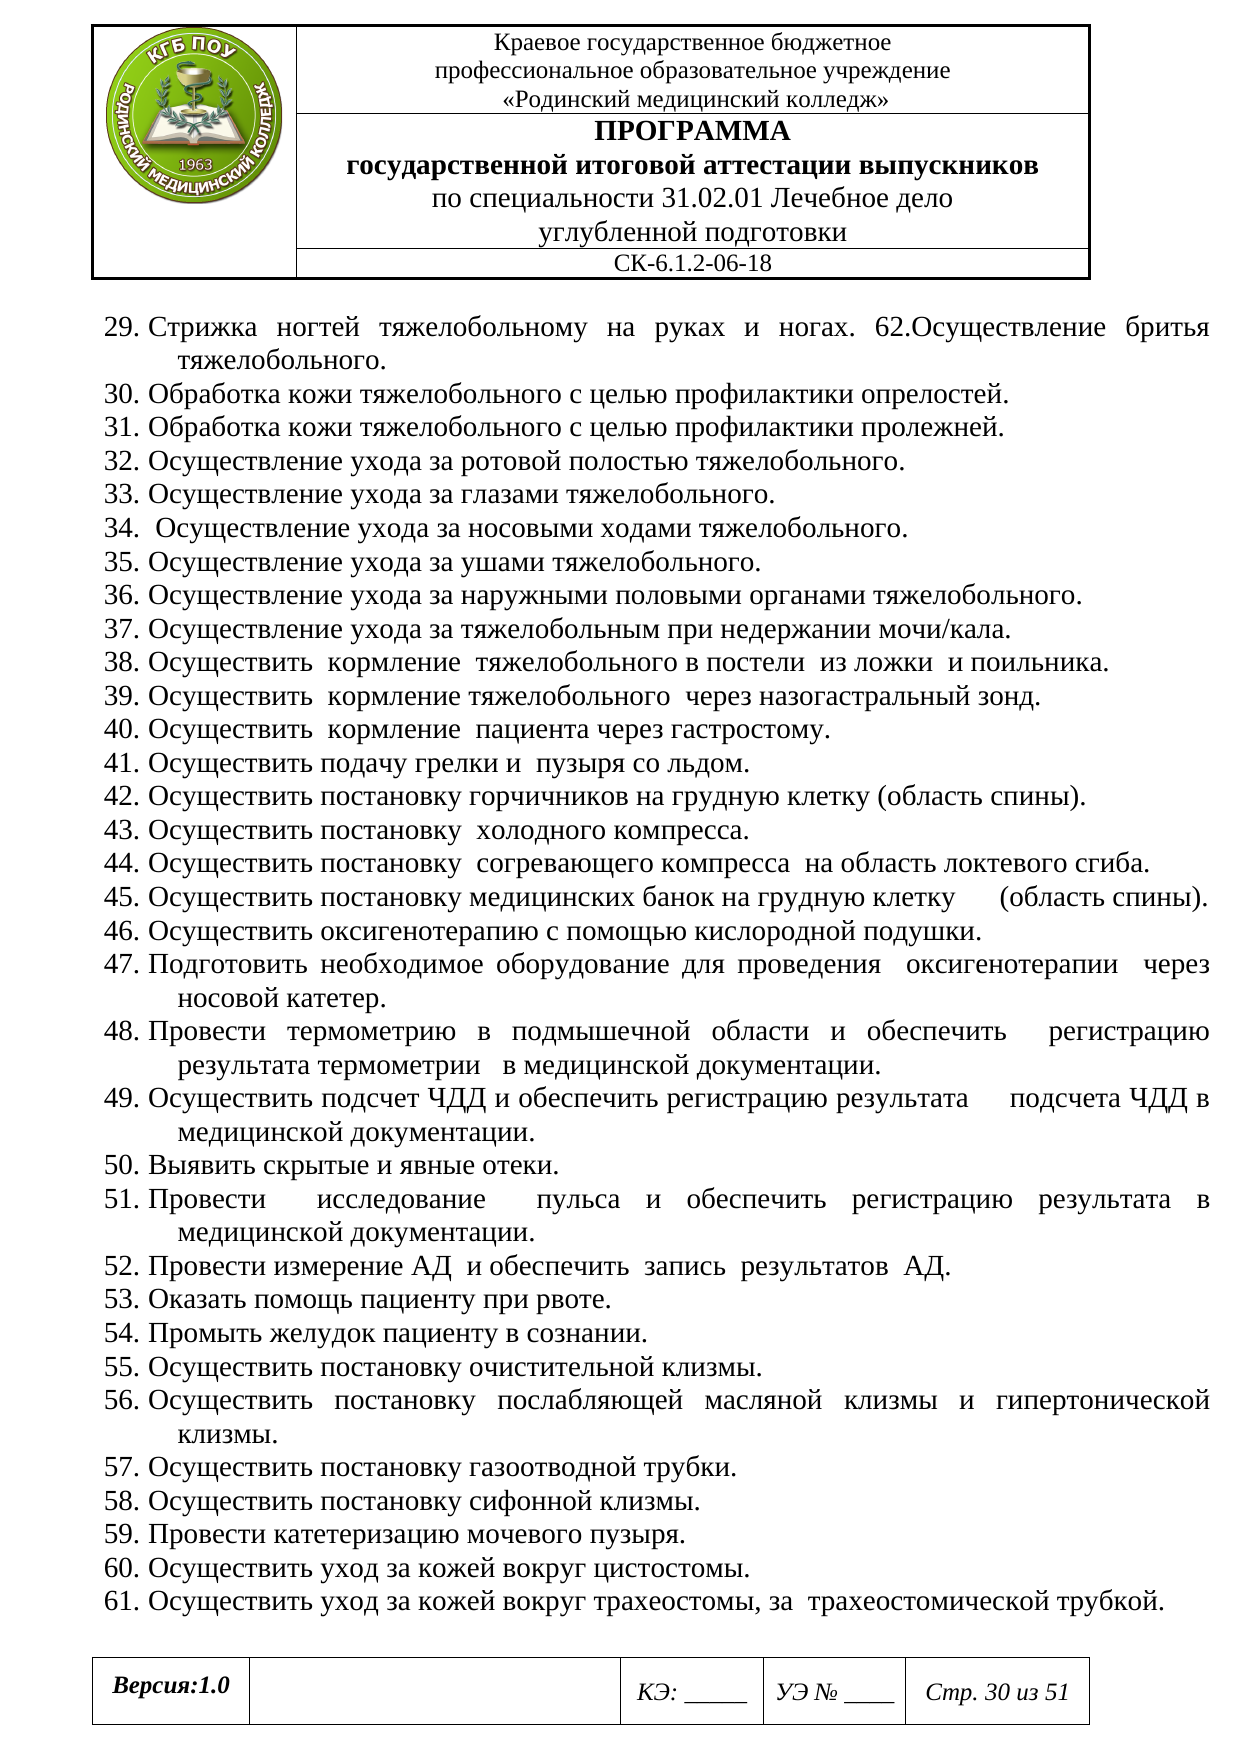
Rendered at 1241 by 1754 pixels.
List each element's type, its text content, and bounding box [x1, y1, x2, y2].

list Осуществить постановку холодного компресса. [103, 812, 1211, 846]
list Осуществить постановку послабляющей масляной клизмы и гипертонической клизмы. [103, 1382, 1211, 1449]
list Осуществление ухода за наружными половыми органами тяжелобольного. [103, 577, 1211, 611]
picture [105, 26, 283, 204]
list Осуществить кормление тяжелобольного через назогастральный зонд. [103, 678, 1211, 711]
list Осуществить постановку горчичников на грудную клетку (область спины). [103, 778, 1211, 812]
list Осуществить кормление тяжелобольного в постели из ложки и поильника. [103, 644, 1211, 678]
list Стрижка ногтей тяжелобольному на руках и ногах. 62.Осуществление бритья тяжелобольного. [103, 309, 1211, 376]
list Осуществить подачу грелки и пузыря со льдом. [103, 745, 1211, 778]
list Осуществить постановку очистительной клизмы. [103, 1349, 1211, 1382]
list Осуществление ухода за глазами тяжелобольного. [103, 477, 1211, 510]
list Подготовить необходимое оборудование для проведения оксигенотерапии через носовой катетер. [103, 946, 1211, 1013]
list Провести термометрию в подмышечной области и обеспечить регистрацию результата термометрии в медицинской документации. [103, 1013, 1211, 1080]
list Осуществить постановку медицинских банок на грудную клетку (область спины). [103, 879, 1211, 913]
list Оказать помощь пациенту при рвоте. [103, 1282, 1211, 1315]
list Осуществить уход за кожей вокруг цистостомы. [103, 1550, 1211, 1583]
list Осуществление ухода за носовыми ходами тяжелобольного. [103, 510, 1211, 544]
list Провести исследование пульса и обеспечить регистрацию результата в медицинской документации. [103, 1181, 1211, 1248]
list Провести измерение АД и обеспечить запись результатов АД. [103, 1248, 1211, 1282]
list Провести катетеризацию мочевого пузыря. [103, 1516, 1211, 1550]
list Осуществление ухода за ротовой полостью тяжелобольного. [103, 443, 1211, 477]
list Осуществление ухода за тяжелобольным при недержании мочи/кала. [103, 611, 1211, 644]
list Осуществить постановку согревающего компресса на область локтевого сгиба. [103, 846, 1211, 879]
list Осуществить постановку газоотводной трубки. [103, 1449, 1211, 1483]
list Выявить скрытые и явные отеки. [103, 1147, 1211, 1181]
list Осуществить подсчет ЧДД и обеспечить регистрацию результата подсчета ЧДД в медицинской документации. [103, 1080, 1211, 1147]
list Осуществить кормление пациента через гастростому. [103, 711, 1211, 745]
list Осуществить уход за кожей вокруг трахеостомы, за трахеостомической трубкой. [103, 1583, 1211, 1617]
list Осуществить постановку сифонной клизмы. [103, 1483, 1211, 1516]
list Промыть желудок пациенту в сознании. [103, 1315, 1211, 1349]
list Осуществление ухода за ушами тяжелобольного. [103, 544, 1211, 577]
list Обработка кожи тяжелобольного с целью профилактики опрелостей. [103, 376, 1211, 409]
list Осуществить оксигенотерапию с помощью кислородной подушки. [103, 913, 1211, 946]
list Обработка кожи тяжелобольного с целью профилактики пролежней. [103, 409, 1211, 443]
